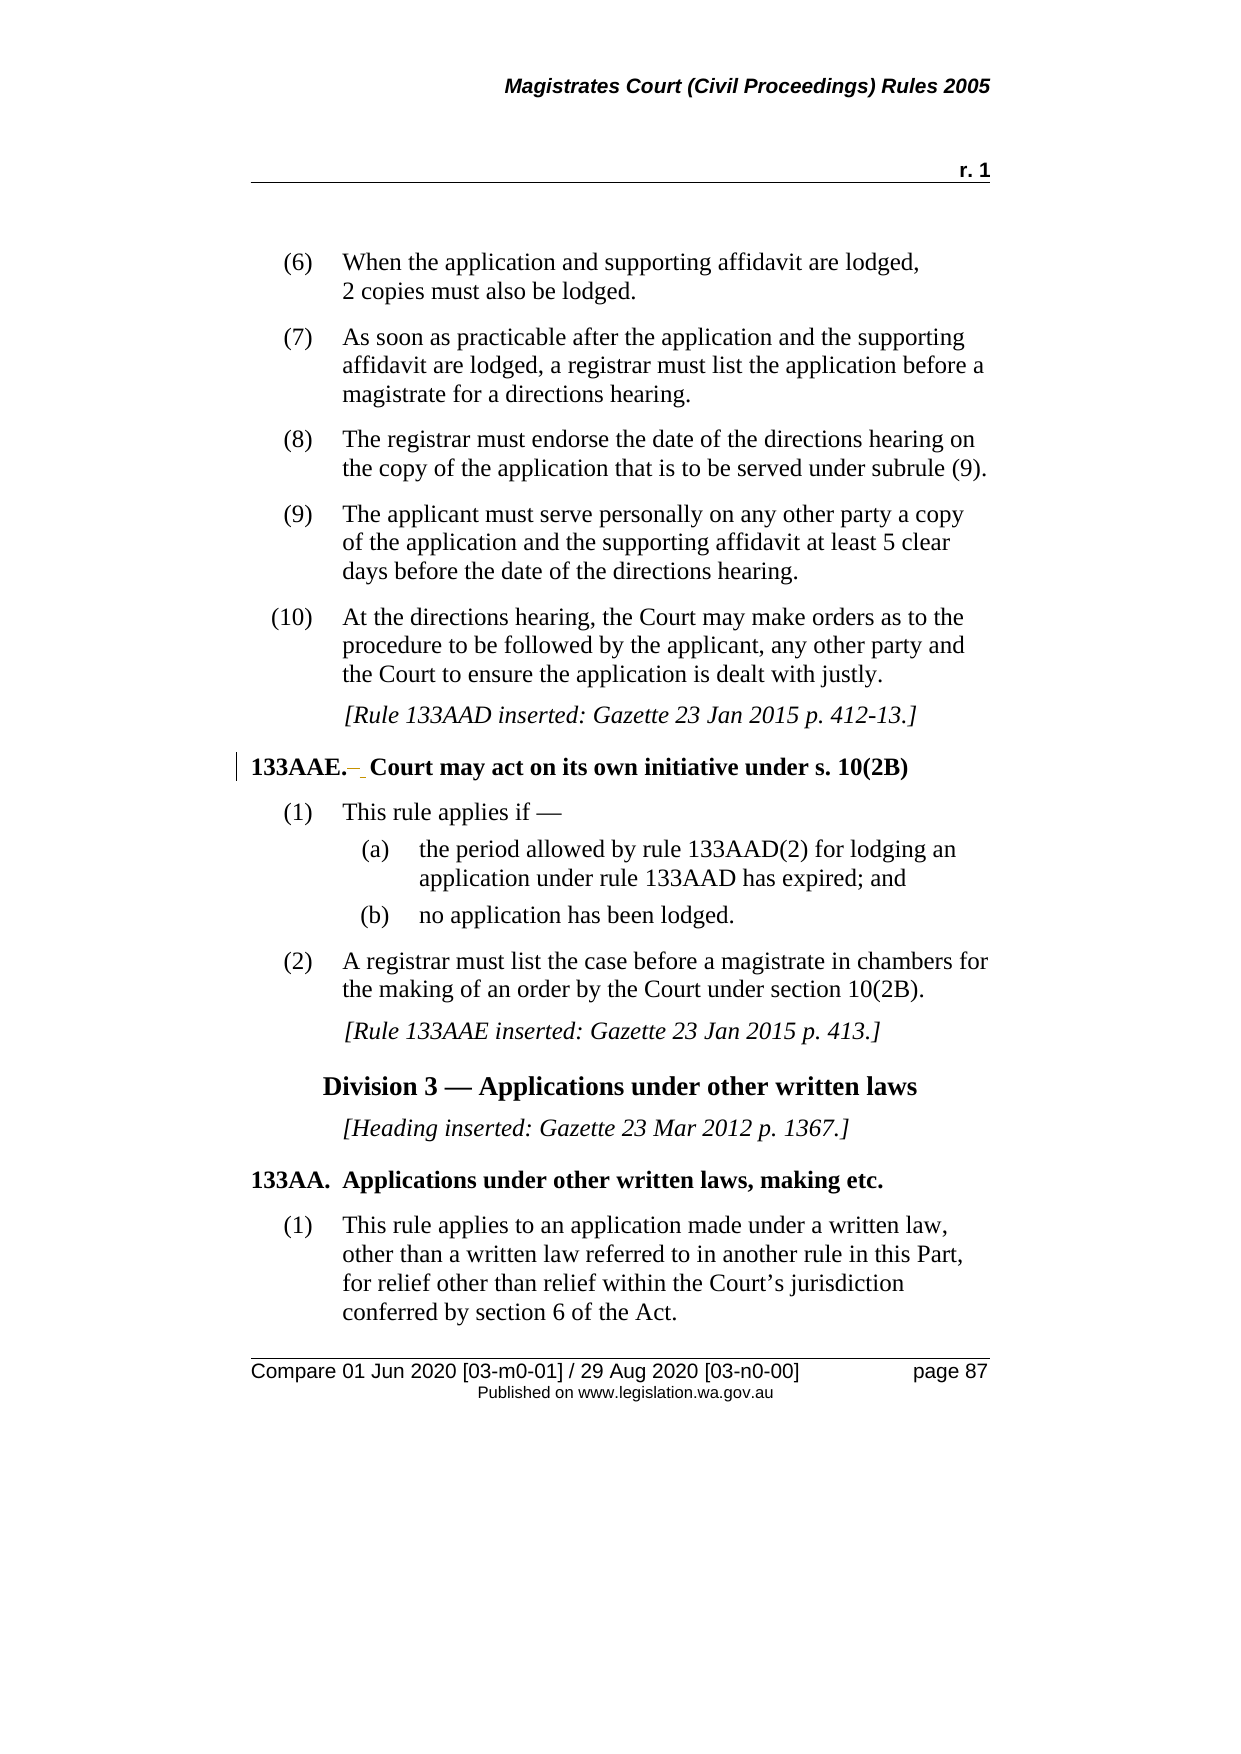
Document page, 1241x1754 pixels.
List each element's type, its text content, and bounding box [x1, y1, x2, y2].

text (1) This rule applies to an application made under a written law, other than a written law referred to in another rule in this Part, for relief other than relief within the Court’s jurisdiction conferred by section 6 of the Act. [251, 1210, 990, 1325]
text (b) no application has been lodged. [251, 900, 990, 929]
text (9) The applicant must serve personally on any other party a copy of the application and the supporting affidavit at least 5 clear days before the date of the directions hearing. [251, 499, 990, 585]
text (10) At the directions hearing, the Court may make orders as to the procedure to be followed by the applicant, any other party and the Court to ensure the application is dealt with justly. [251, 602, 990, 688]
text (7) As soon as practicable after the application and the supporting affidavit are lodged, a registrar must list the application before a magistrate for a directions hearing. [251, 322, 990, 408]
text (6) When the application and supporting affidavit are lodged, 2 copies must also be lodged. [251, 247, 990, 305]
subtitle [Heading inserted: Gazette 23 Mar 2012 p. 1367.] [251, 1113, 990, 1142]
text [Rule 133AAD inserted: Gazette 23 Jan 2015 p. 412-13.] [251, 700, 990, 729]
text [Rule 133AAE inserted: Gazette 23 Jan 2015 p. 413.] [251, 1016, 990, 1044]
text (2) A registrar must list the case before a magistrate in chambers for the making of an order by the Court under section 10(2B). [251, 946, 990, 1003]
text (8) The registrar must endorse the date of the directions hearing on the copy of the application that is to be served under subrule (9). [251, 424, 990, 482]
subtitle Division 3 — Applications under other written laws [251, 1069, 990, 1101]
subtitle 133AAE.Court may act on its own initiative under s. 10(2B) [251, 752, 990, 781]
text (a) the period allowed by rule 133AAD(2) for lodging an application under rule 133AAD has expired; and [251, 834, 990, 892]
subtitle 133AA. Applications under other written laws, making etc. [251, 1165, 990, 1194]
text (1) This rule applies if — [251, 797, 990, 826]
